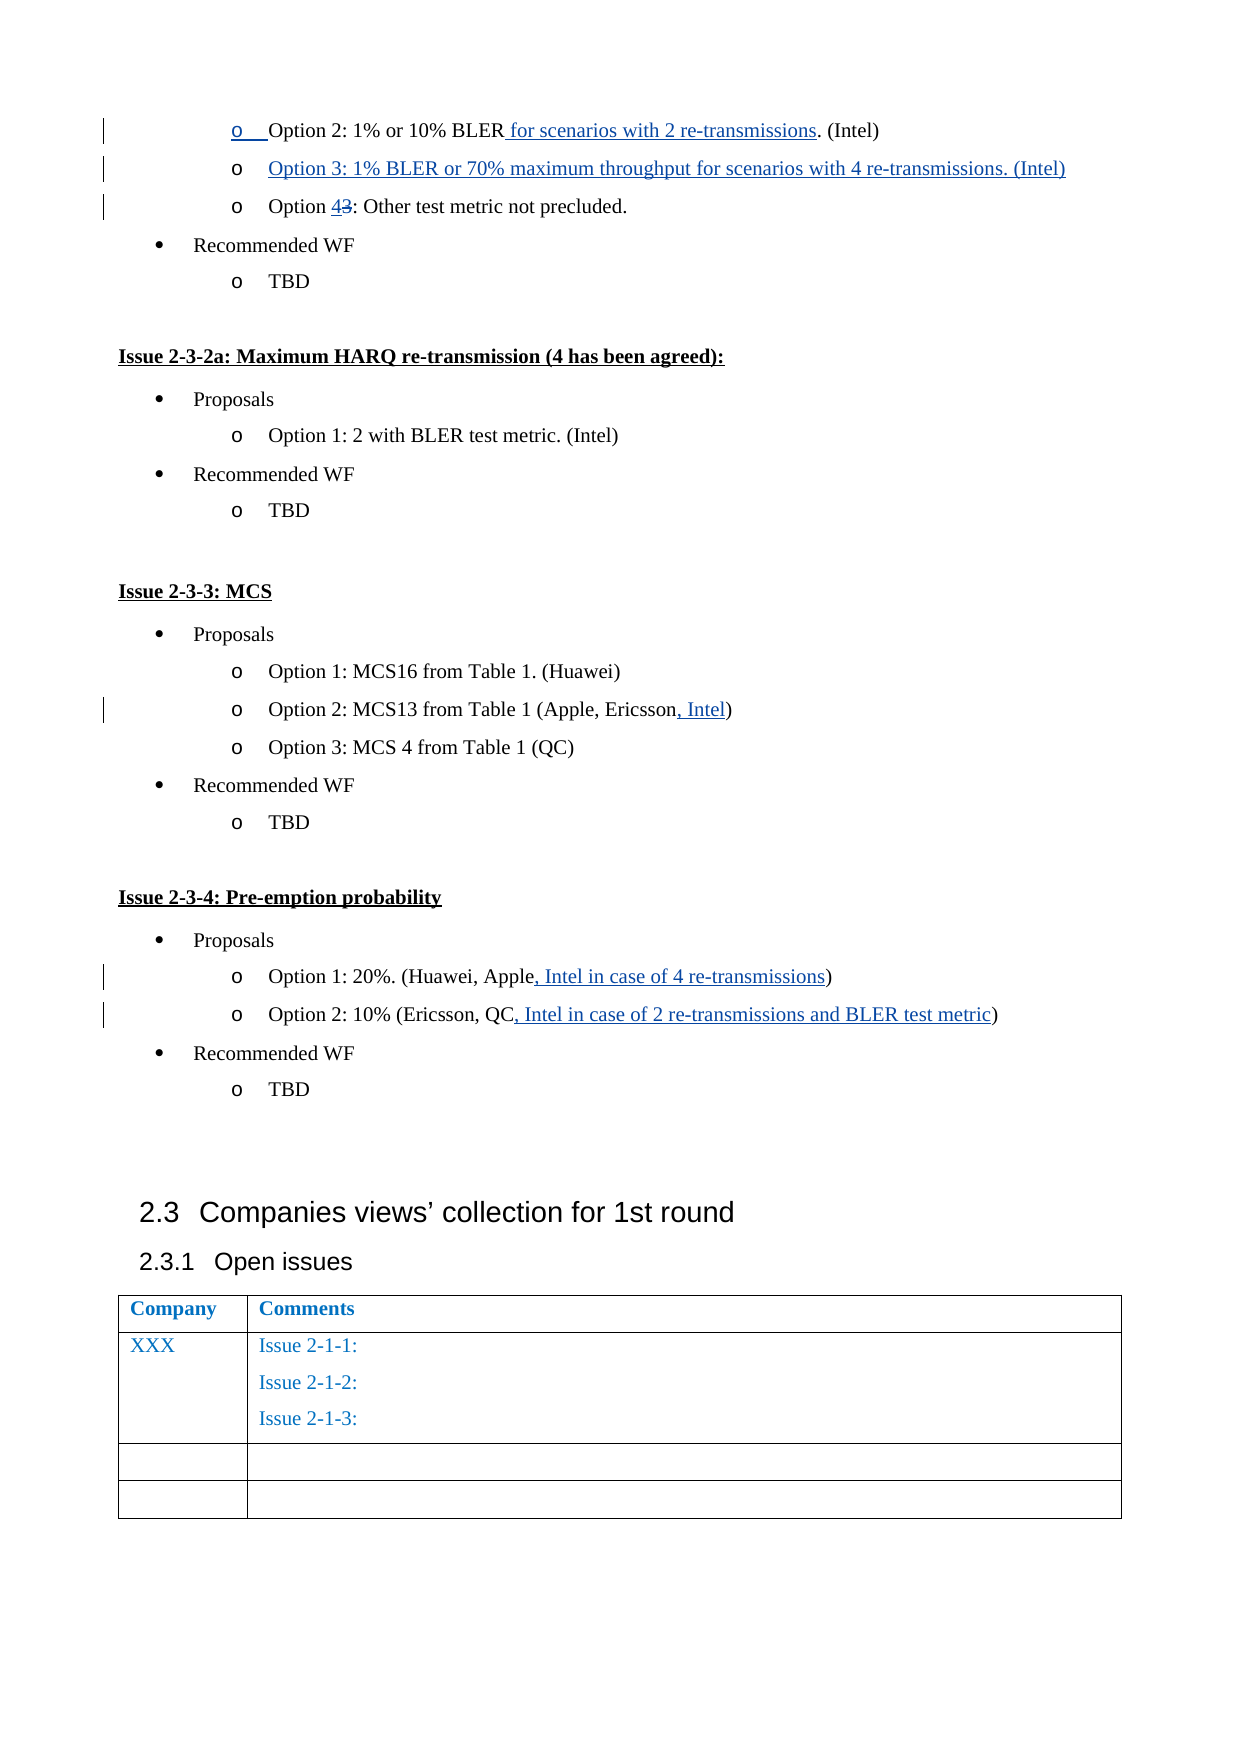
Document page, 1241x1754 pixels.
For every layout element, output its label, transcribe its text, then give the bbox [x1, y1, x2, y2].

list Option 1: 20%. (Huawei, Apple) [231, 964, 1122, 990]
table_header Comments [248, 1296, 1121, 1332]
list Recommended WF [156, 233, 1122, 257]
list TBD [231, 498, 1122, 524]
text Issue 2-3-4: Pre-emption probability [118, 885, 1122, 909]
list Proposals [156, 622, 1122, 646]
list Recommended WF [156, 1041, 1122, 1064]
list TBD [231, 1077, 1122, 1103]
list Option : Other test metric not precluded. [231, 194, 1122, 220]
list Option 1: MCS16 from Table 1. (Huawei) [231, 659, 1122, 684]
table_cell [248, 1444, 1121, 1480]
table_cell Issue 2-1-1: Issue 2-1-2: Issue 2-1-3: [248, 1333, 1121, 1443]
list Proposals [156, 927, 1122, 952]
list Option 2: 10% (Ericsson, QC) [231, 1002, 1122, 1028]
list Option 2: MCS13 from Table 1 (Apple, Ericsson) [231, 697, 1122, 723]
text Issue 2-3-2a: Maximum HARQ re-transmission (4 has been agreed): [118, 344, 1122, 368]
table_cell XXX [119, 1333, 247, 1443]
list Option 1: 2 with BLER test metric. (Intel) [231, 423, 1122, 449]
list Recommended WF [156, 773, 1122, 797]
list Option 2: 1% or 10% BLER. (Intel) [231, 118, 1122, 144]
table_cell [119, 1444, 247, 1480]
table_cell [248, 1481, 1121, 1518]
list TBD [231, 810, 1122, 836]
subtitle Open issues [139, 1247, 1101, 1276]
table_header Company [119, 1296, 247, 1332]
subtitle Companies views’ collection for 1st round [139, 1195, 1101, 1228]
table_cell [119, 1481, 247, 1518]
text Issue 2-3-3: MCS [118, 579, 1122, 603]
list TBD [231, 269, 1122, 295]
list Proposals [156, 387, 1122, 411]
list Option 3: MCS 4 from Table 1 (QC) [231, 735, 1122, 761]
list Recommended WF [156, 462, 1122, 486]
